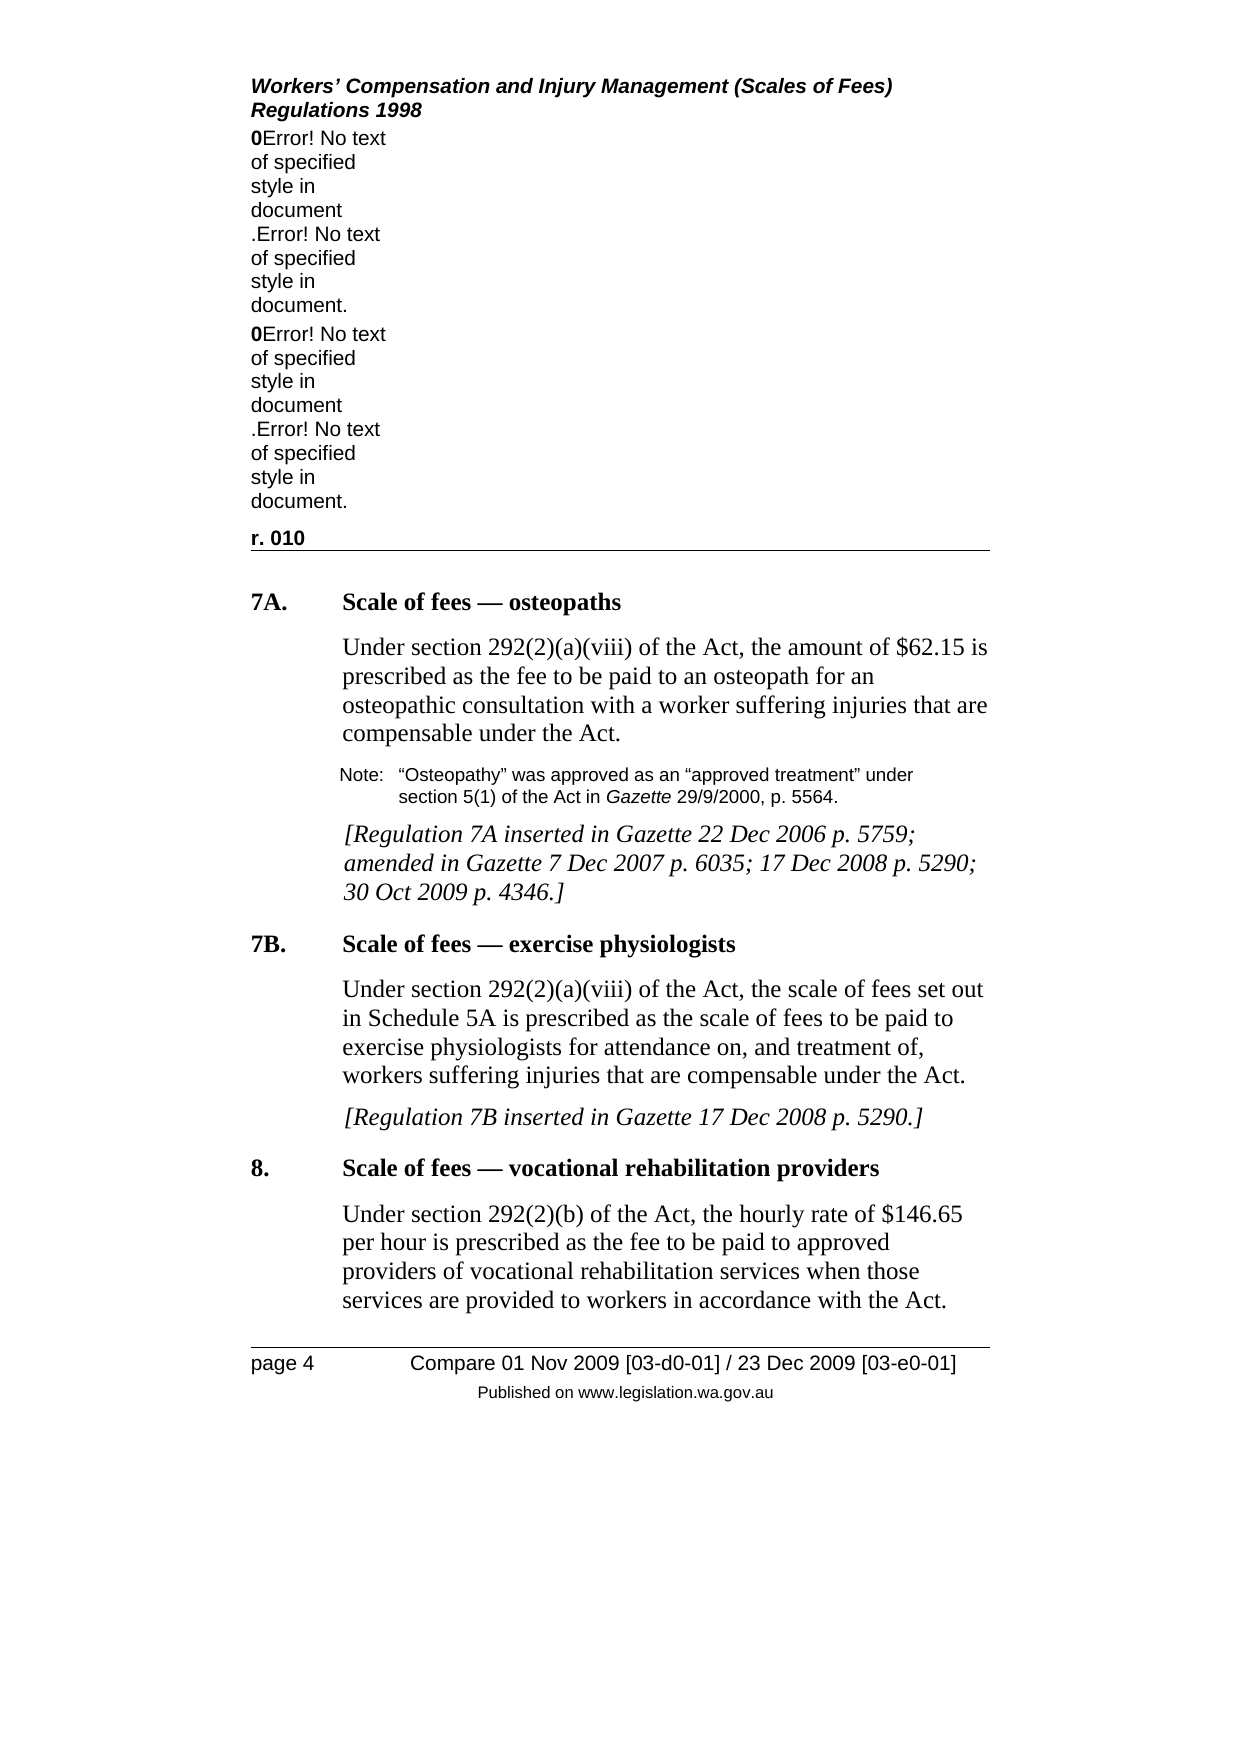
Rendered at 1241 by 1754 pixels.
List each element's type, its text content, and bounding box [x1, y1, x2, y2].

text Under section 292(2)(a)(viii) of the Act, the scale of fees set out in Schedule 5A is prescribed as the scale of fees to be paid to exercise physiologists for attendance on, and treatment of, workers suffering injuries that are compensable under the Act. [251, 974, 990, 1089]
subtitle 8. Scale of fees — vocational rehabilitation providers [251, 1153, 990, 1182]
text Under section 292(2)(b) of the Act, the hourly rate of $146.65 per hour is prescribed as the fee to be paid to approved providers of vocational rehabilitation services when those services are provided to workers in accordance with the Act. [251, 1199, 990, 1314]
text [Regulation 7B inserted in Gazette 17 Dec 2008 p. 5290.] [251, 1102, 990, 1130]
text [Regulation 7A inserted in Gazette 22 Dec 2006 p. 5759; amended in Gazette 7 Dec 2007 p. 6035; 17 Dec 2008 p. 5290; 30 Oct 2009 p. 4346.] [251, 819, 990, 906]
subtitle 7A. Scale of fees — osteopaths [251, 587, 990, 616]
text Note: “Osteopathy” was approved as an “approved treatment” under section 5(1) of the Act in Gazette 29/9/2000, p. 5564. [251, 764, 990, 807]
subtitle 7B. Scale of fees — exercise physiologists [251, 929, 990, 957]
text Under section 292(2)(a)(viii) of the Act, the amount of $62.15 is prescribed as the fee to be paid to an osteopath for an osteopathic consultation with a worker suffering injuries that are compensable under the Act. [251, 632, 990, 747]
